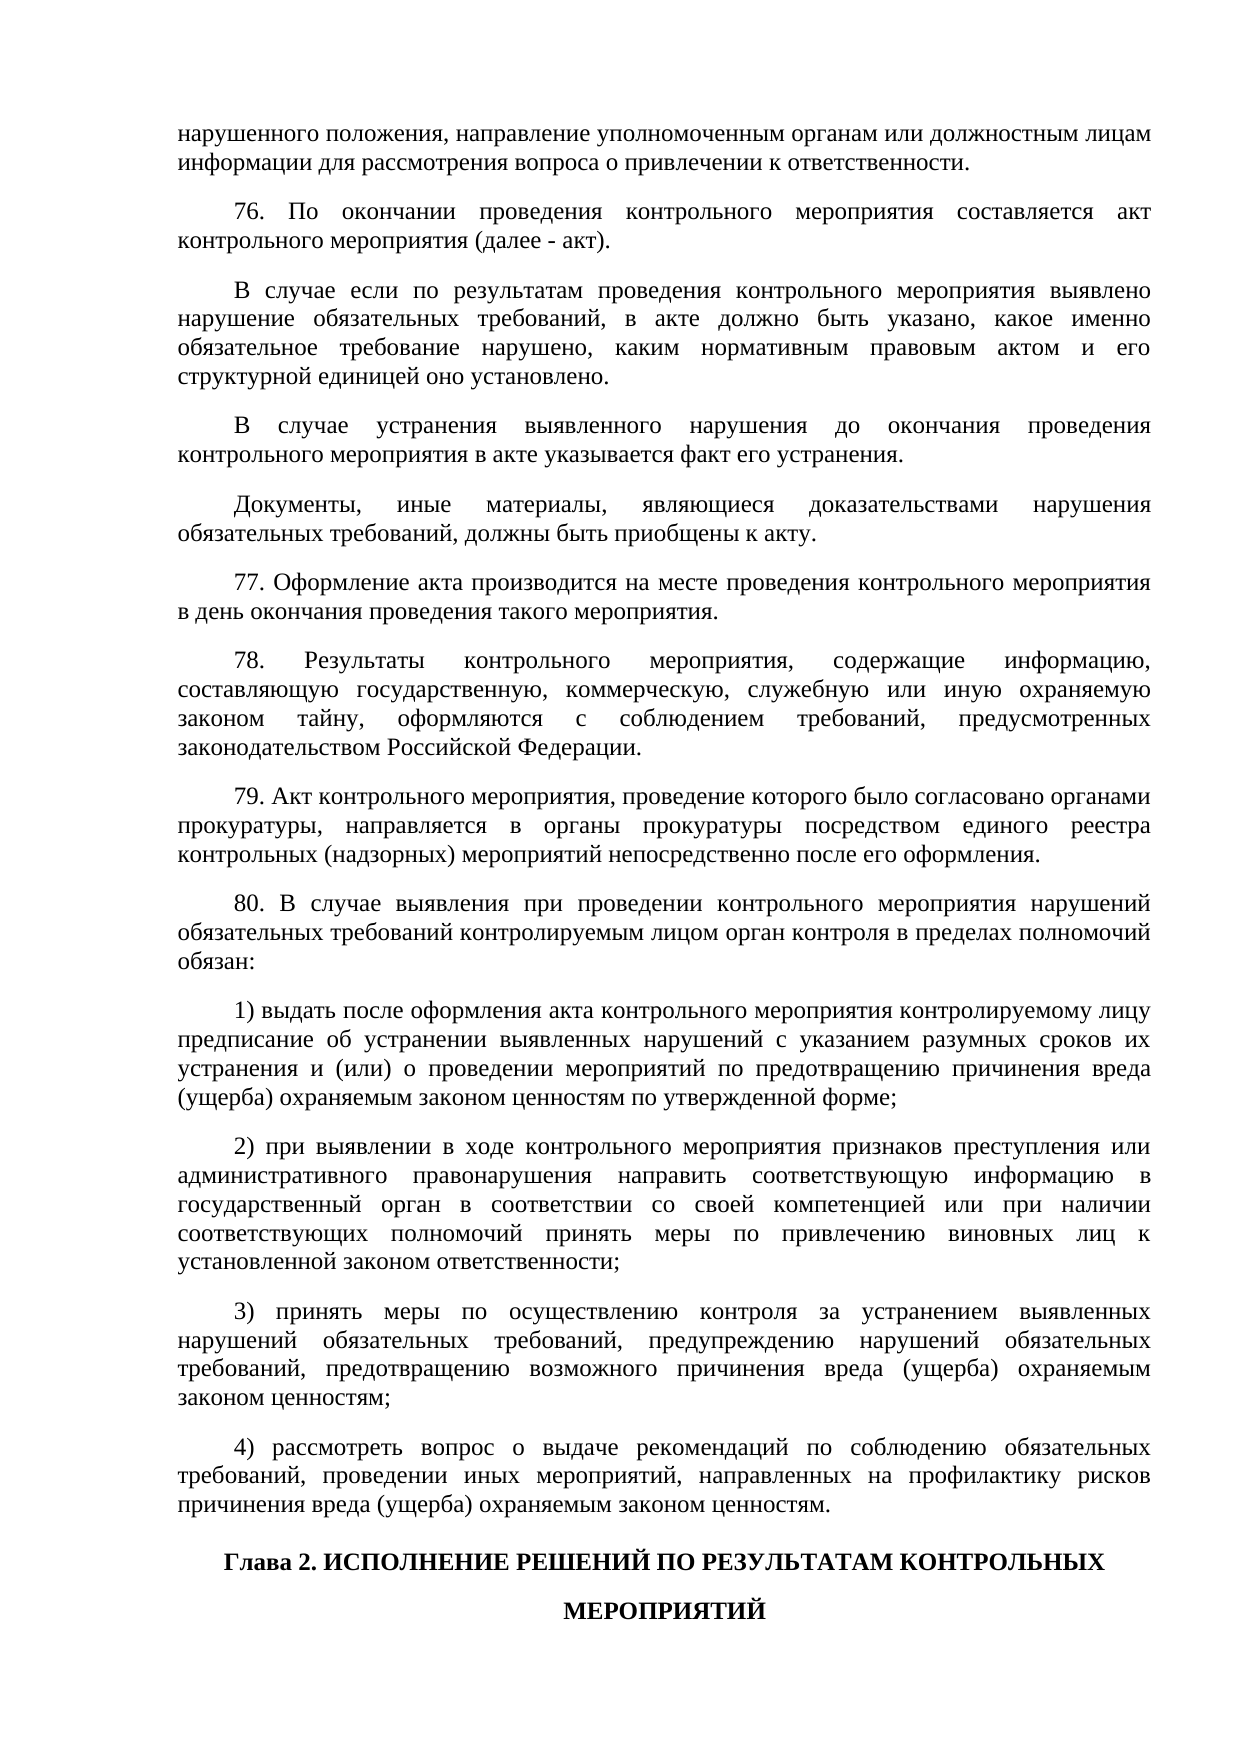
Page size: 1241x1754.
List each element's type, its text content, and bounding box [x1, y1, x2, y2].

text В случае если по результатам проведения контрольного мероприятия выявлено нарушение обязательных требований, в акте должно быть указано, какое именно обязательное требование нарушено, каким нормативным правовым актом и его структурной единицей оно установлено. [177, 275, 1152, 390]
text 4) рассмотреть вопрос о выдаче рекомендаций по соблюдению обязательных требований, проведении иных мероприятий, направленных на профилактику рисков причинения вреда (ущерба) охраняемым законом ценностям. [177, 1432, 1152, 1518]
text 80. В случае выявления при проведении контрольного мероприятия нарушений обязательных требований контролируемым лицом орган контроля в пределах полномочий обязан: [177, 888, 1152, 975]
text Документы, иные материалы, являющиеся доказательствами нарушения обязательных требований, должны быть приобщены к акту. [177, 489, 1152, 546]
text 3) принять меры по осуществлению контроля за устранением выявленных нарушений обязательных требований, предупреждению нарушений обязательных требований, предотвращению возможного причинения вреда (ущерба) охраняемым законом ценностям; [177, 1296, 1152, 1411]
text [177, 118, 1152, 176]
text В случае устранения выявленного нарушения до окончания проведения контрольного мероприятия в акте указывается факт его устранения. [177, 411, 1152, 468]
text 77. Оформление акта производится на месте проведения контрольного мероприятия в день окончания проведения такого мероприятия. [177, 567, 1152, 625]
text 79. Акт контрольного мероприятия, проведение которого было согласовано органами прокуратуры, направляется в органы прокуратуры посредством единого реестра контрольных (надзорных) мероприятий непосредственно после его оформления. [177, 781, 1152, 868]
text 78. Результаты контрольного мероприятия, содержащие информацию, составляющую государственную, коммерческую, служебную или иную охраняемую законом тайну, оформляются с соблюдением требований, предусмотренных законодательством Российской Федерации. [177, 646, 1152, 761]
text 1) выдать после оформления акта контрольного мероприятия контролируемому лицу предписание об устранении выявленных нарушений с указанием разумных сроков их устранения и (или) о проведении мероприятий по предотвращению причинения вреда (ущерба) охраняемым законом ценностям по утвержденной форме; [177, 996, 1152, 1111]
text 76. По окончании проведения контрольного мероприятия составляется акт контрольного мероприятия (далее - акт). [177, 196, 1152, 254]
text 2) при выявлении в ходе контрольного мероприятия признаков преступления или административного правонарушения направить соответствующую информацию в государственный орган в соответствии со своей компетенцией или при наличии соответствующих полномочий принять меры по привлечению виновных лиц к установленной законом ответственности; [177, 1131, 1152, 1275]
text МЕРОПРИЯТИЙ [177, 1596, 1152, 1625]
text Глава 2. ИСПОЛНЕНИЕ РЕШЕНИЙ ПО РЕЗУЛЬТАТАМ КОНТРОЛЬНЫХ [177, 1547, 1152, 1576]
